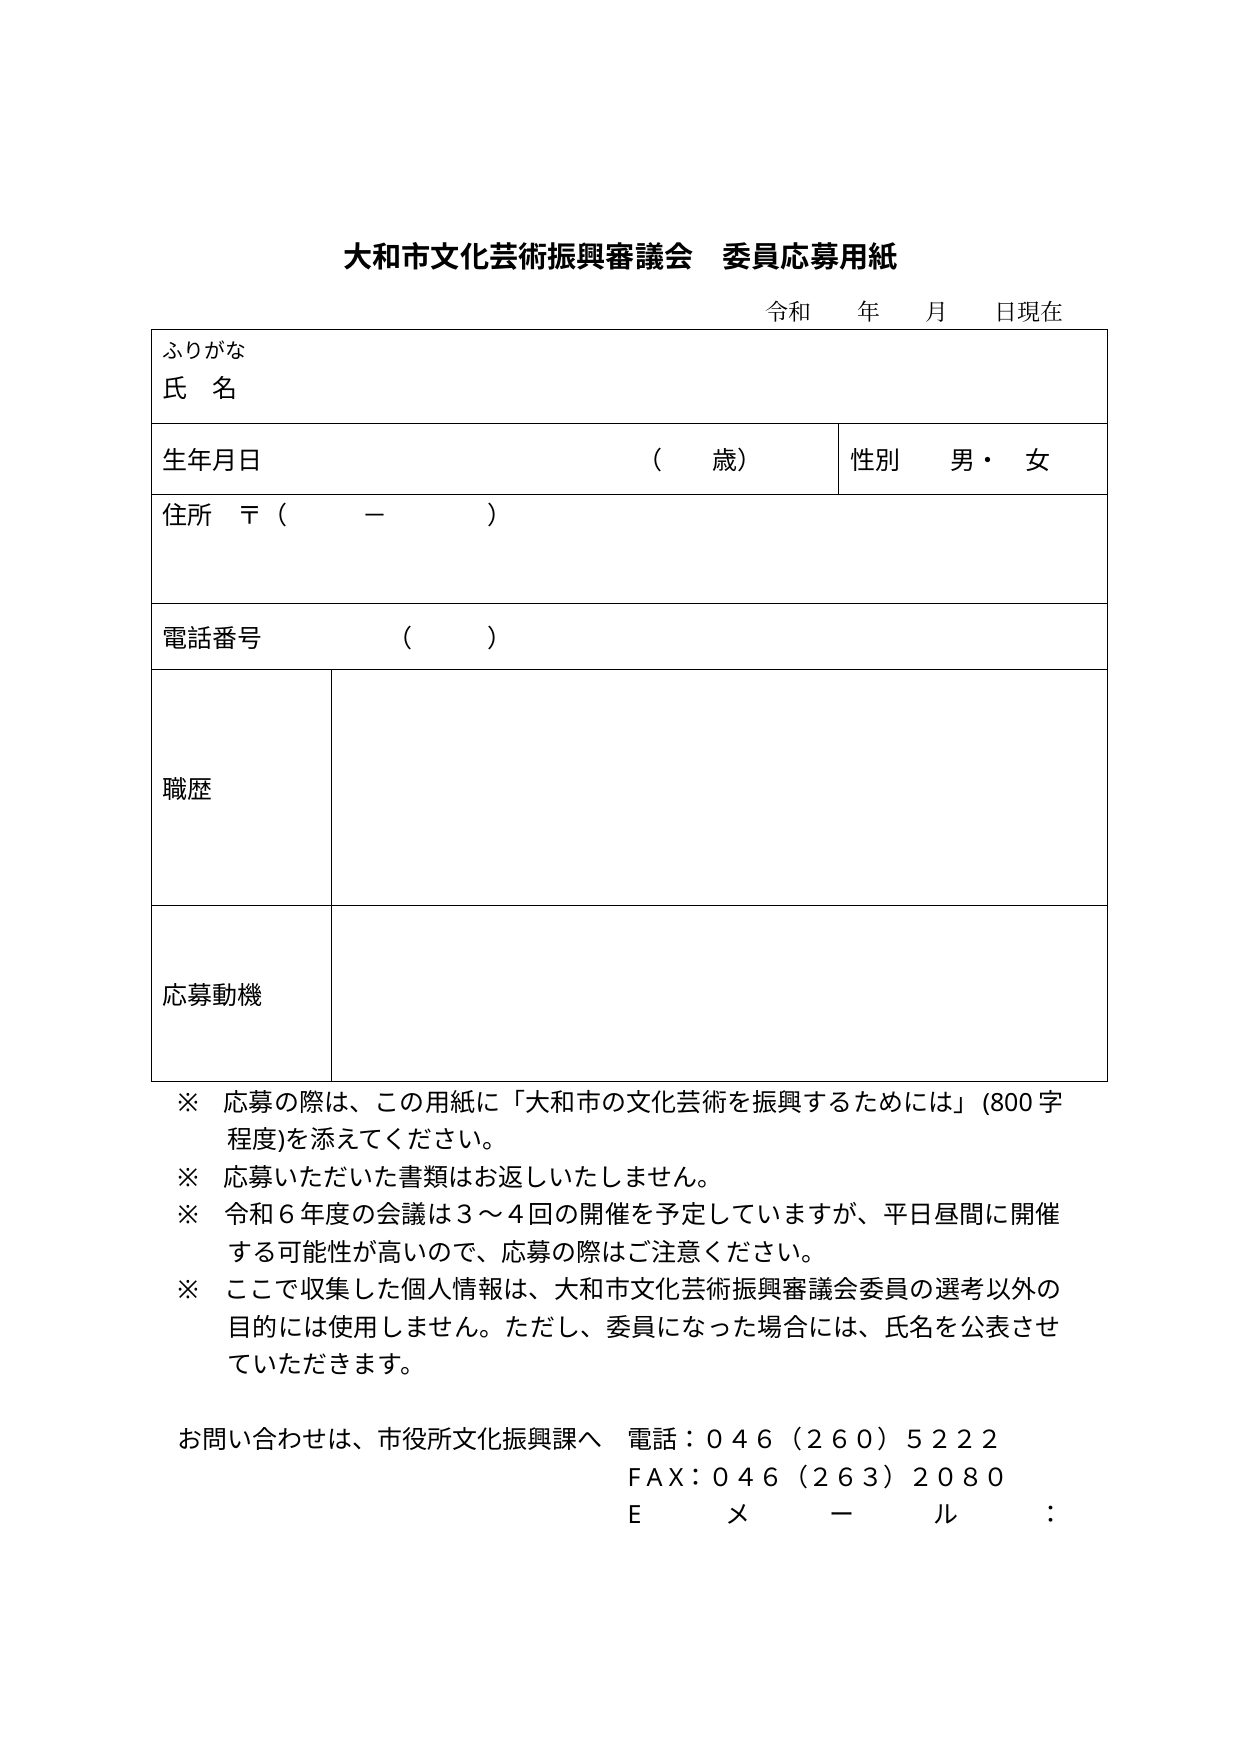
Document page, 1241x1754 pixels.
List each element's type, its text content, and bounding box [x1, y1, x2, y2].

table_cell 住所 〒（ － ） [152, 495, 1107, 603]
table_cell 応募動機 [152, 906, 331, 1081]
text ※ 応募いただいた書類はお返しいたしません。 [177, 1157, 1063, 1194]
text 令和 年 月 日現在 [177, 292, 1063, 329]
table_cell 性別 男・ 女 [839, 424, 1107, 494]
text お問い合わせは、市役所文化振興課へ 電話：０４６（２６０）５２２２ [177, 1419, 1063, 1457]
text ※ 応募の際は、この用紙に「大和市の文化芸術を振興するためには」(800字程度)を添えてください。 [177, 1082, 1063, 1157]
text 大和市文化芸術振興審議会 委員応募用紙 [177, 217, 1063, 292]
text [177, 1494, 1063, 1532]
text FAX：０４６（２６３）２０８０ [177, 1457, 1063, 1494]
table_cell [332, 670, 1107, 905]
table_cell 職歴 [152, 670, 331, 905]
table_cell 生年月日 （ 歳） [152, 424, 838, 494]
table_header ふりがな 氏 名 [152, 330, 1107, 423]
table_cell [332, 906, 1107, 1081]
text ※ 令和６年度の会議は３～４回の開催を予定していますが、平日昼間に開催する可能性が高いので、応募の際はご注意ください。 [177, 1194, 1063, 1269]
text ※ ここで収集した個人情報は、大和市文化芸術振興審議会委員の選考以外の目的には使用しません。ただし、委員になった場合には、氏名を公表させていただきます。 [177, 1269, 1063, 1382]
table_cell 電話番号 （ ） [152, 604, 1107, 669]
